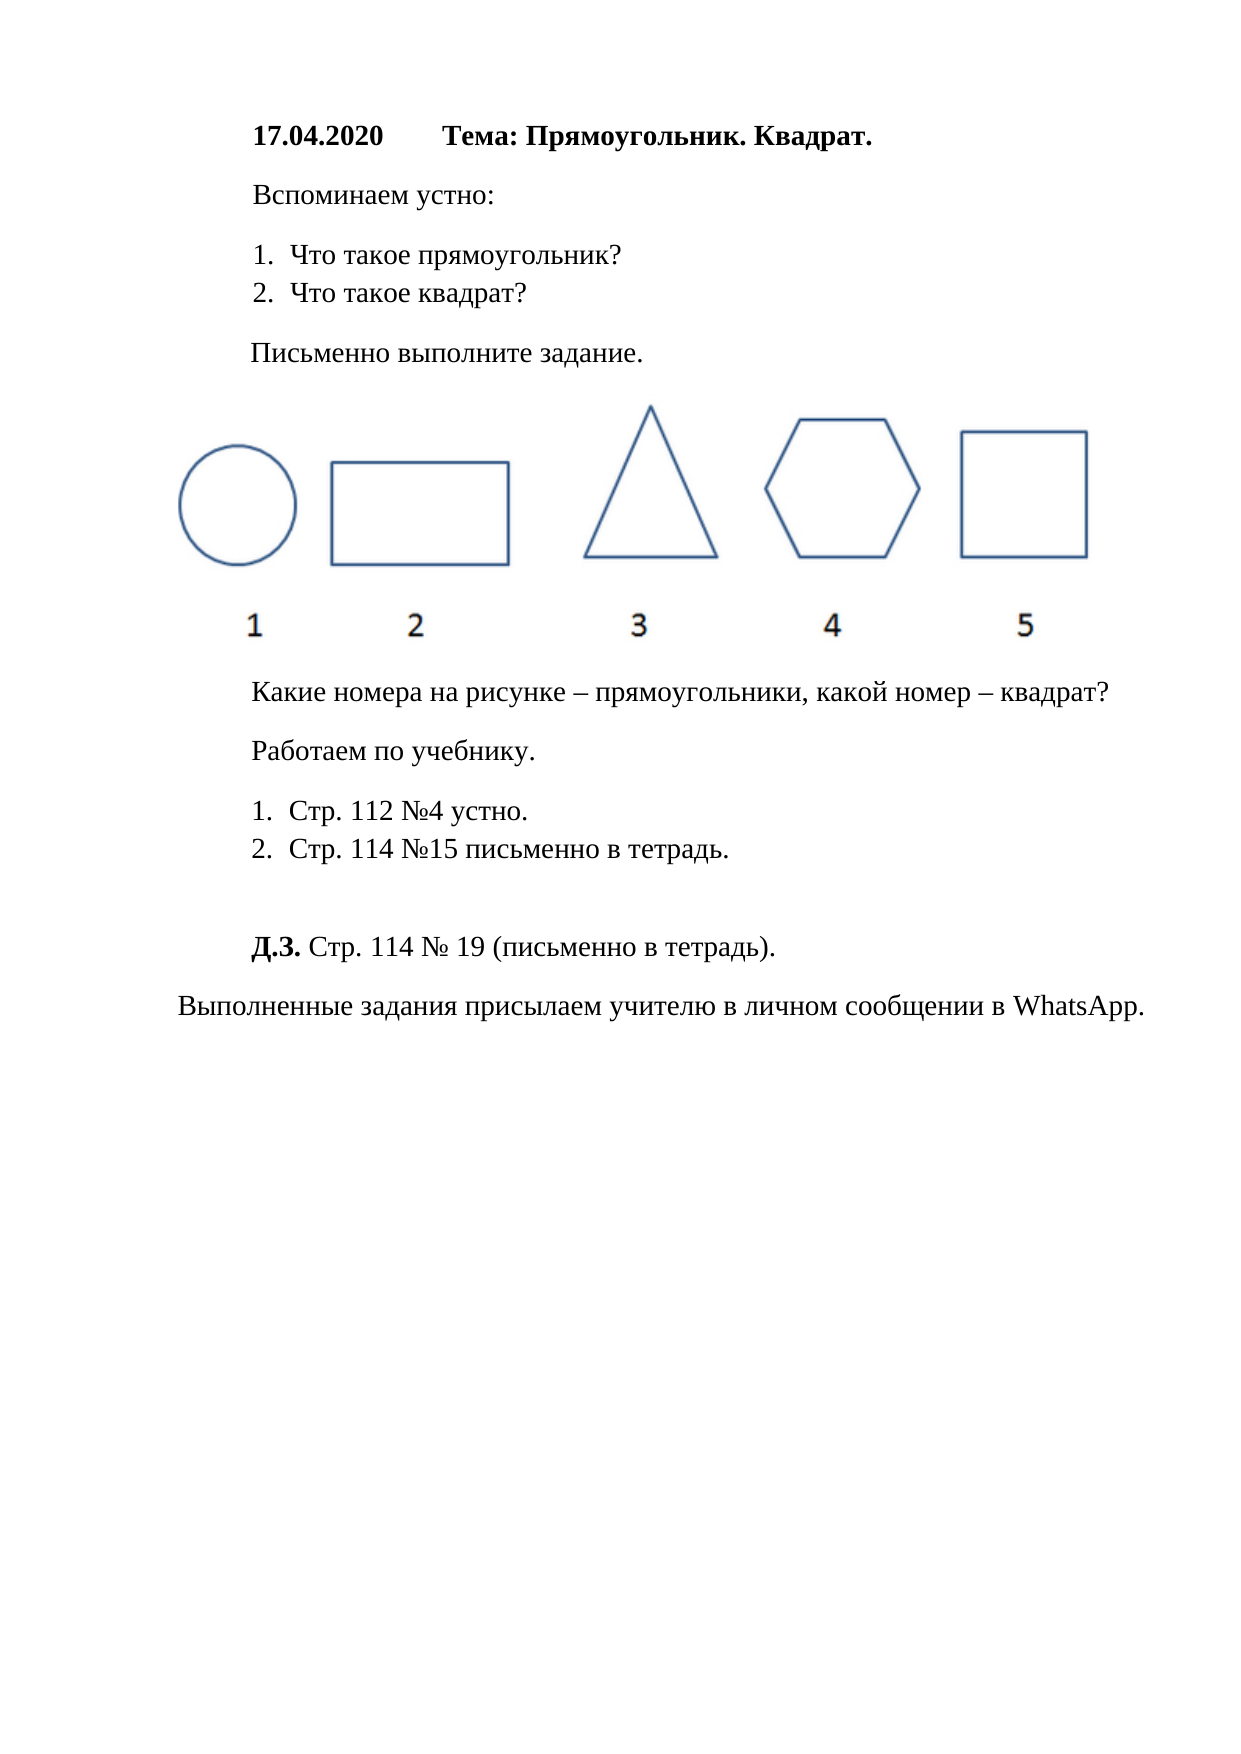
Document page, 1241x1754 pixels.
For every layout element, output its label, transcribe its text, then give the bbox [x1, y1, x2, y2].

text Работаем по учебнику. [177, 733, 1152, 767]
text Какие номера на рисунке – прямоугольники, какой номер – квадрат? [177, 674, 1152, 707]
picture [177, 394, 1099, 649]
text Вспоминаем устно: [252, 177, 1152, 211]
list Стр. 112 №4 устно. [251, 793, 1152, 826]
text Выполненные задания присылаем учителю в личном сообщении в WhatsApp. [177, 988, 1152, 1022]
list Стр. 114 №15 письменно в тетрадь. [251, 831, 1152, 865]
text Письменно выполните задание. [177, 335, 1152, 368]
text Д.З. Стр. 114 № 19 (письменно в тетрадь). [177, 929, 1152, 963]
list Что такое квадрат? [252, 275, 1152, 309]
list Что такое прямоугольник? [252, 237, 1152, 270]
text 17.04.2020 Тема: Прямоугольник. Квадрат. [252, 118, 1152, 152]
